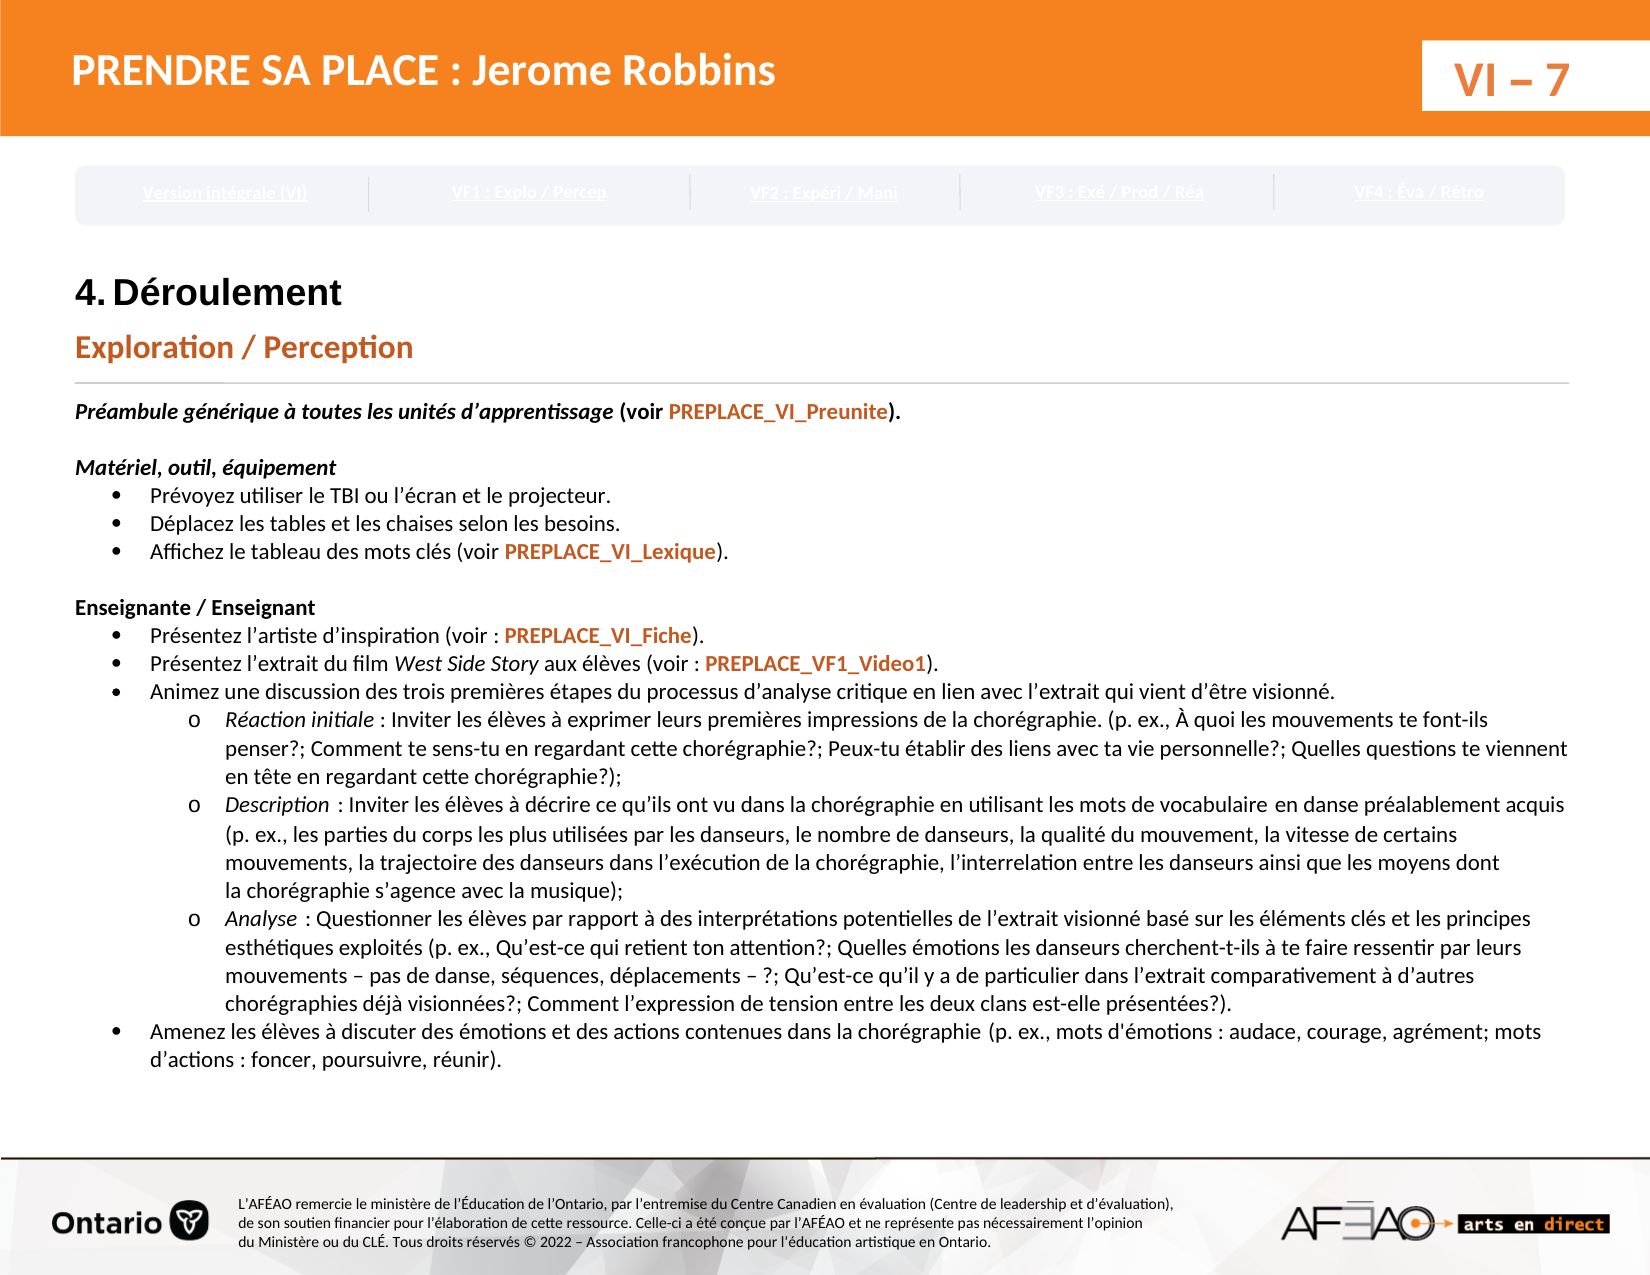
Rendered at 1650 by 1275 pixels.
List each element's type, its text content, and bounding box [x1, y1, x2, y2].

list Déplacez les tables et les chaises selon les besoins. [112, 509, 1575, 537]
picture [0, 0, 1650, 1275]
text Exploration / Perception [75, 326, 1575, 367]
text Matériel, outil, équipement [75, 453, 1575, 481]
text Enseignante / Enseignant [75, 593, 1575, 621]
list Description : Inviter les élèves à décrire ce qu’ils ont vu dans la chorégraphie en utilisant les mots de vocabulaire en danse préalablement acquis (p. ex., les parties du corps les plus utilisées par les danseurs, le nombre de danseurs, la qualité du mouvement, la vitesse de certains mouvements, la trajectoire des danseurs dans l’exécution de la chorégraphie, l’interrelation entre les danseurs ainsi que les moyens dont la chorégraphie s’agence avec la musique); [187, 791, 1575, 904]
list Prévoyez utiliser le TBI ou l’écran et le projecteur. [112, 481, 1575, 509]
text Préambule générique à toutes les unités d’apprentissage (voir PREPLACE_VI_Preunite). [75, 397, 1575, 425]
list Présentez l’artiste d’inspiration (voir : PREPLACE_VI_Fiche). [112, 621, 1575, 649]
list Déroulement [75, 270, 1575, 313]
list Présentez l’extrait du film West Side Story aux élèves (voir : PREPLACE_VF1_Video1). [112, 649, 1575, 677]
list Analyse : Questionner les élèves par rapport à des interprétations potentielles de l’extrait visionné basé sur les éléments clés et les principes esthétiques exploités (p. ex., Qu’est-ce qui retient ton attention?; Quelles émotions les danseurs cherchent-t-ils à te faire ressentir par leurs mouvements – pas de danse, séquences, déplacements – ?; Qu’est-ce qu’il y a de particulier dans l’extrait comparativement à d’autres chorégraphies déjà visionnées?; Comment l’expression de tension entre les deux clans est-elle présentées?). [187, 904, 1575, 1017]
list Amenez les élèves à discuter des émotions et des actions contenues dans la chorégraphie (p. ex., mots d'émotions : audace, courage, agrément; mots d’actions : foncer, poursuivre, réunir). [112, 1017, 1575, 1073]
list Affichez le tableau des mots clés (voir PREPLACE_VI_Lexique). [112, 537, 1575, 565]
list Réaction initiale : Inviter les élèves à exprimer leurs premières impressions de la chorégraphie. (p. ex., À quoi les mouvements te font-ils penser?; Comment te sens-tu en regardant cette chorégraphie?; Peux-tu établir des liens avec ta vie personnelle?; Quelles questions te viennent en tête en regardant cette chorégraphie?); [187, 705, 1575, 791]
list Animez une discussion des trois premières étapes du processus d’analyse critique en lien avec l’extrait qui vient d’être visionné. [112, 677, 1575, 705]
